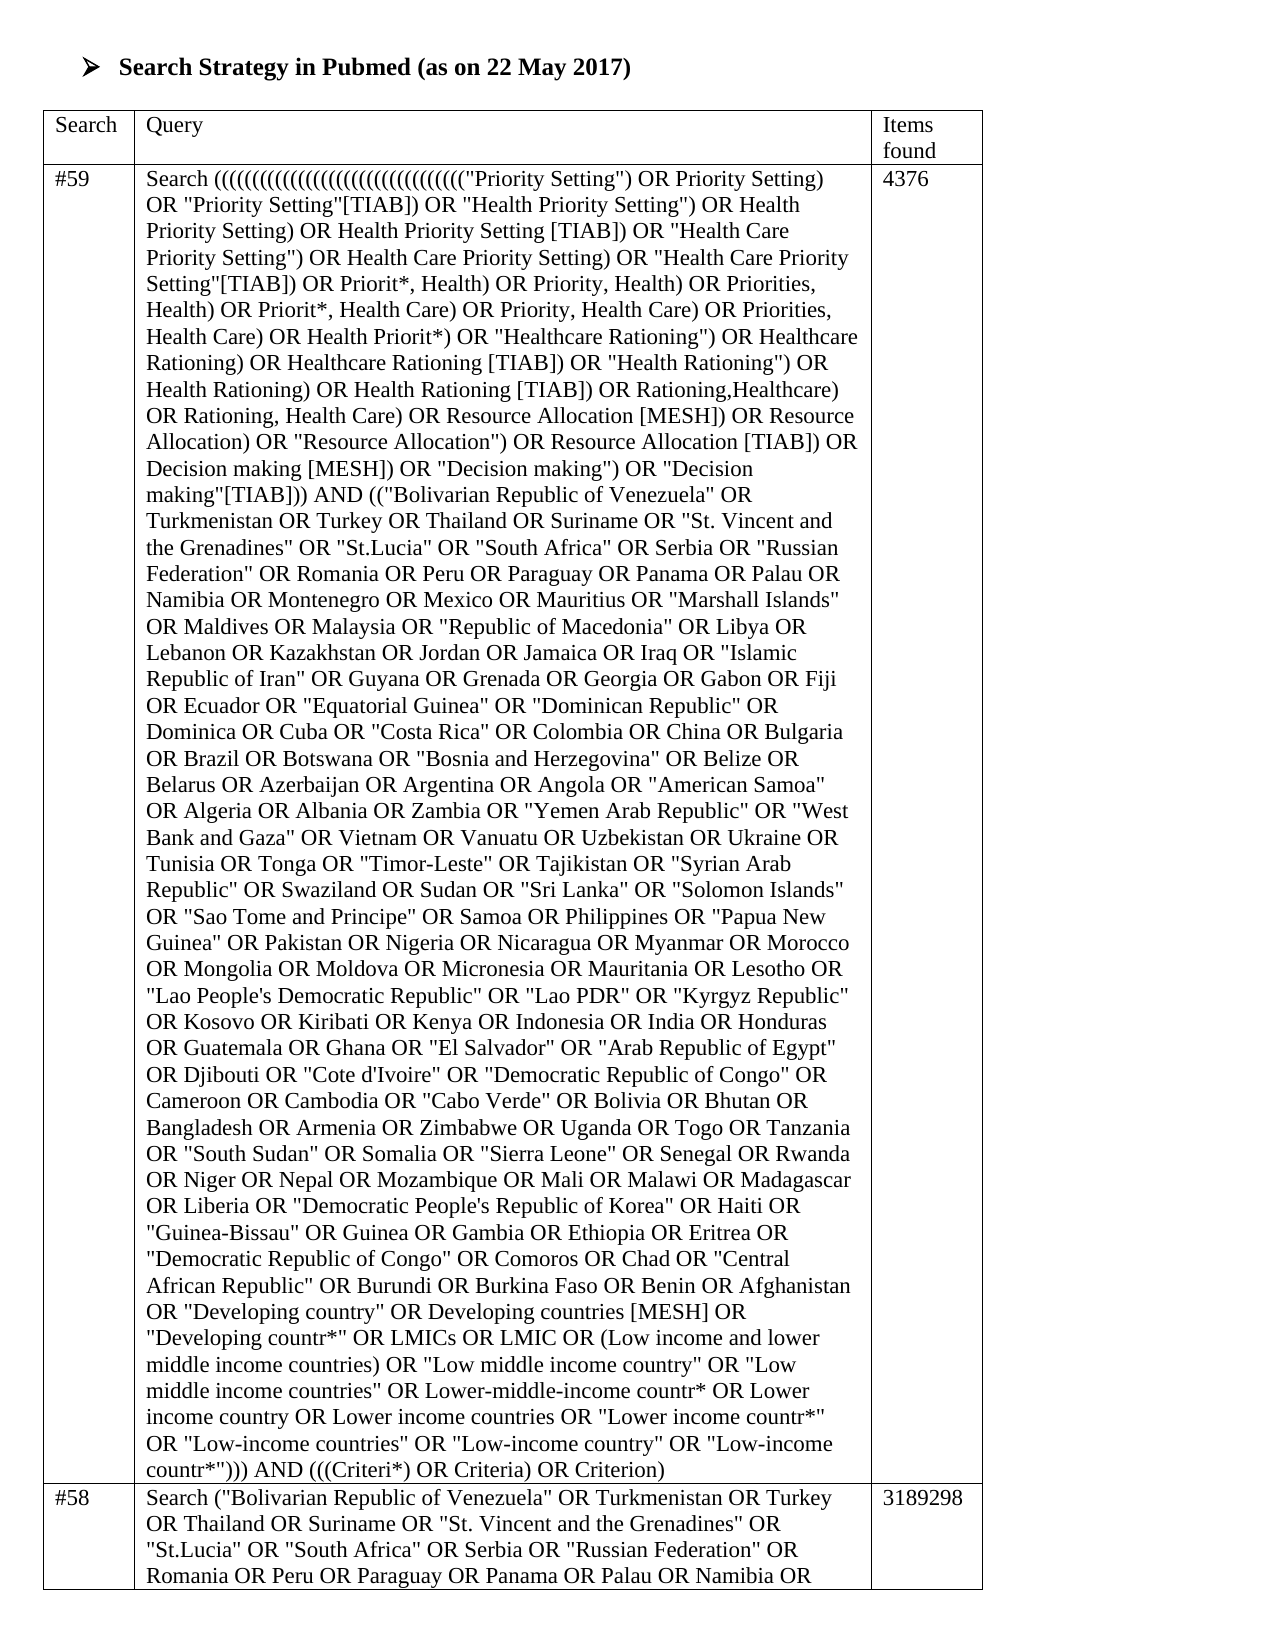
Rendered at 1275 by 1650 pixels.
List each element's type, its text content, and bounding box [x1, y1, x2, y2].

list Search Strategy in Pubmed (as on 22 May 2017) [81, 52, 1233, 81]
table_cell 4376 [872, 165, 982, 1482]
table_cell #58 [44, 1484, 134, 1589]
table_cell 3189298 [872, 1484, 982, 1589]
table_cell Search ((((((((((((((((((((((((((((((((("Priority Setting") OR Priority Setting) OR "Priority Setting"[TIAB]) OR "Health Priority Setting") OR Health Priority Setting) OR Health Priority Setting [TIAB]) OR "Health Care Priority Setting") OR Health Care Priority Setting) OR "Health Care Priority Setting"[TIAB]) OR Priorit*, Health) OR Priority, Health) OR Priorities, Health) OR Priorit*, Health Care) OR Priority, Health Care) OR Priorities, Health Care) OR Health Priorit*) OR "Healthcare Rationing") OR Healthcare Rationing) OR Healthcare Rationing [TIAB]) OR "Health Rationing") OR Health Rationing) OR Health Rationing [TIAB]) OR Rationing,Healthcare) OR Rationing, Health Care) OR Resource Allocation [MESH]) OR Resource Allocation) OR "Resource Allocation") OR Resource Allocation [TIAB]) OR Decision making [MESH]) OR "Decision making") OR "Decision making"[TIAB])) AND (("Bolivarian Republic of Venezuela" OR Turkmenistan OR Turkey OR Thailand OR Suriname OR "St. Vincent and the Grenadines" OR "St.Lucia" OR "South Africa" OR Serbia OR "Russian Federation" OR Romania OR Peru OR Paraguay OR Panama OR Palau OR Namibia OR Montenegro OR Mexico OR Mauritius OR "Marshall Islands" OR Maldives OR Malaysia OR "Republic of Macedonia" OR Libya OR Lebanon OR Kazakhstan OR Jordan OR Jamaica OR Iraq OR "Islamic Republic of Iran" OR Guyana OR Grenada OR Georgia OR Gabon OR Fiji OR Ecuador OR "Equatorial Guinea" OR "Dominican Republic" OR Dominica OR Cuba OR "Costa Rica" OR Colombia OR China OR Bulgaria OR Brazil OR Botswana OR "Bosnia and Herzegovina" OR Belize OR Belarus OR Azerbaijan OR Argentina OR Angola OR "American Samoa" OR Algeria OR Albania OR Zambia OR "Yemen Arab Republic" OR "West Bank and Gaza" OR Vietnam OR Vanuatu OR Uzbekistan OR Ukraine OR Tunisia OR Tonga OR "Timor-Leste" OR Tajikistan OR "Syrian Arab Republic" OR Swaziland OR Sudan OR "Sri Lanka" OR "Solomon Islands" OR "Sao Tome and Principe" OR Samoa OR Philippines OR "Papua New Guinea" OR Pakistan OR Nigeria OR Nicaragua OR Myanmar OR Morocco OR Mongolia OR Moldova OR Micronesia OR Mauritania OR Lesotho OR "Lao People's Democratic Republic" OR "Lao PDR" OR "Kyrgyz Republic" OR Kosovo OR Kiribati OR Kenya OR Indonesia OR India OR Honduras OR Guatemala OR Ghana OR "El Salvador" OR "Arab Republic of Egypt" OR Djibouti OR "Cote d'Ivoire" OR "Democratic Republic of Congo" OR Cameroon OR Cambodia OR "Cabo Verde" OR Bolivia OR Bhutan OR Bangladesh OR Armenia OR Zimbabwe OR Uganda OR Togo OR Tanzania OR "South Sudan" OR Somalia OR "Sierra Leone" OR Senegal OR Rwanda OR Niger OR Nepal OR Mozambique OR Mali OR Malawi OR Madagascar OR Liberia OR "Democratic People's Republic of Korea" OR Haiti OR "Guinea-Bissau" OR Guinea OR Gambia OR Ethiopia OR Eritrea OR "Democratic Republic of Congo" OR Comoros OR Chad OR "Central African Republic" OR Burundi OR Burkina Faso OR Benin OR Afghanistan OR "Developing country" OR Developing countries [MESH] OR "Developing countr*" OR LMICs OR LMIC OR (Low income and lower middle income countries) OR "Low middle income country" OR "Low middle income countries" OR Lower-middle-income countr* OR Lower income country OR Lower income countries OR "Lower income countr*" OR "Low-income countries" OR "Low-income country" OR "Low-income countr*"))) AND (((Criteri*) OR Criteria) OR Criterion) [135, 165, 871, 1482]
table_header Query [135, 111, 871, 164]
table_header Items found [872, 111, 982, 164]
table_cell #59 [44, 165, 134, 1482]
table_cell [135, 1484, 871, 1589]
table_header Search [44, 111, 134, 164]
